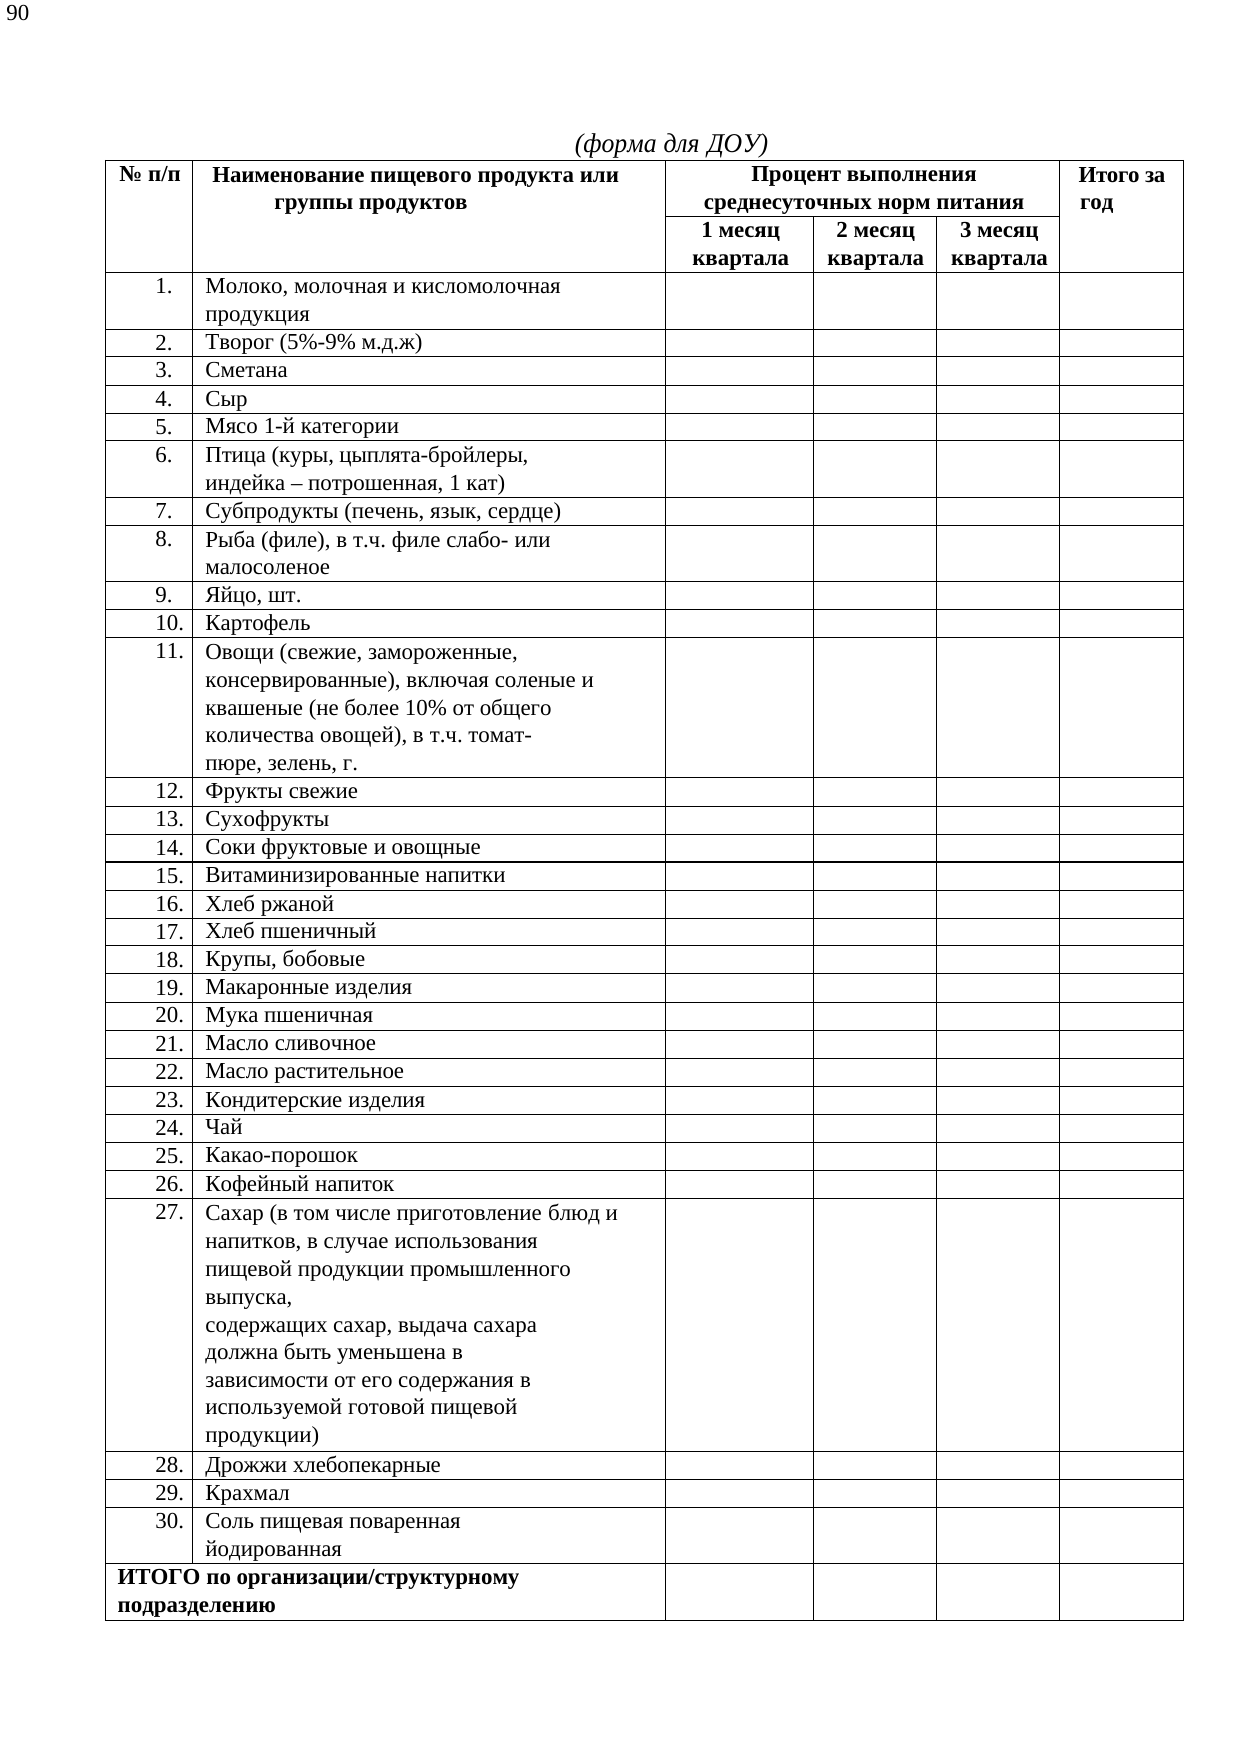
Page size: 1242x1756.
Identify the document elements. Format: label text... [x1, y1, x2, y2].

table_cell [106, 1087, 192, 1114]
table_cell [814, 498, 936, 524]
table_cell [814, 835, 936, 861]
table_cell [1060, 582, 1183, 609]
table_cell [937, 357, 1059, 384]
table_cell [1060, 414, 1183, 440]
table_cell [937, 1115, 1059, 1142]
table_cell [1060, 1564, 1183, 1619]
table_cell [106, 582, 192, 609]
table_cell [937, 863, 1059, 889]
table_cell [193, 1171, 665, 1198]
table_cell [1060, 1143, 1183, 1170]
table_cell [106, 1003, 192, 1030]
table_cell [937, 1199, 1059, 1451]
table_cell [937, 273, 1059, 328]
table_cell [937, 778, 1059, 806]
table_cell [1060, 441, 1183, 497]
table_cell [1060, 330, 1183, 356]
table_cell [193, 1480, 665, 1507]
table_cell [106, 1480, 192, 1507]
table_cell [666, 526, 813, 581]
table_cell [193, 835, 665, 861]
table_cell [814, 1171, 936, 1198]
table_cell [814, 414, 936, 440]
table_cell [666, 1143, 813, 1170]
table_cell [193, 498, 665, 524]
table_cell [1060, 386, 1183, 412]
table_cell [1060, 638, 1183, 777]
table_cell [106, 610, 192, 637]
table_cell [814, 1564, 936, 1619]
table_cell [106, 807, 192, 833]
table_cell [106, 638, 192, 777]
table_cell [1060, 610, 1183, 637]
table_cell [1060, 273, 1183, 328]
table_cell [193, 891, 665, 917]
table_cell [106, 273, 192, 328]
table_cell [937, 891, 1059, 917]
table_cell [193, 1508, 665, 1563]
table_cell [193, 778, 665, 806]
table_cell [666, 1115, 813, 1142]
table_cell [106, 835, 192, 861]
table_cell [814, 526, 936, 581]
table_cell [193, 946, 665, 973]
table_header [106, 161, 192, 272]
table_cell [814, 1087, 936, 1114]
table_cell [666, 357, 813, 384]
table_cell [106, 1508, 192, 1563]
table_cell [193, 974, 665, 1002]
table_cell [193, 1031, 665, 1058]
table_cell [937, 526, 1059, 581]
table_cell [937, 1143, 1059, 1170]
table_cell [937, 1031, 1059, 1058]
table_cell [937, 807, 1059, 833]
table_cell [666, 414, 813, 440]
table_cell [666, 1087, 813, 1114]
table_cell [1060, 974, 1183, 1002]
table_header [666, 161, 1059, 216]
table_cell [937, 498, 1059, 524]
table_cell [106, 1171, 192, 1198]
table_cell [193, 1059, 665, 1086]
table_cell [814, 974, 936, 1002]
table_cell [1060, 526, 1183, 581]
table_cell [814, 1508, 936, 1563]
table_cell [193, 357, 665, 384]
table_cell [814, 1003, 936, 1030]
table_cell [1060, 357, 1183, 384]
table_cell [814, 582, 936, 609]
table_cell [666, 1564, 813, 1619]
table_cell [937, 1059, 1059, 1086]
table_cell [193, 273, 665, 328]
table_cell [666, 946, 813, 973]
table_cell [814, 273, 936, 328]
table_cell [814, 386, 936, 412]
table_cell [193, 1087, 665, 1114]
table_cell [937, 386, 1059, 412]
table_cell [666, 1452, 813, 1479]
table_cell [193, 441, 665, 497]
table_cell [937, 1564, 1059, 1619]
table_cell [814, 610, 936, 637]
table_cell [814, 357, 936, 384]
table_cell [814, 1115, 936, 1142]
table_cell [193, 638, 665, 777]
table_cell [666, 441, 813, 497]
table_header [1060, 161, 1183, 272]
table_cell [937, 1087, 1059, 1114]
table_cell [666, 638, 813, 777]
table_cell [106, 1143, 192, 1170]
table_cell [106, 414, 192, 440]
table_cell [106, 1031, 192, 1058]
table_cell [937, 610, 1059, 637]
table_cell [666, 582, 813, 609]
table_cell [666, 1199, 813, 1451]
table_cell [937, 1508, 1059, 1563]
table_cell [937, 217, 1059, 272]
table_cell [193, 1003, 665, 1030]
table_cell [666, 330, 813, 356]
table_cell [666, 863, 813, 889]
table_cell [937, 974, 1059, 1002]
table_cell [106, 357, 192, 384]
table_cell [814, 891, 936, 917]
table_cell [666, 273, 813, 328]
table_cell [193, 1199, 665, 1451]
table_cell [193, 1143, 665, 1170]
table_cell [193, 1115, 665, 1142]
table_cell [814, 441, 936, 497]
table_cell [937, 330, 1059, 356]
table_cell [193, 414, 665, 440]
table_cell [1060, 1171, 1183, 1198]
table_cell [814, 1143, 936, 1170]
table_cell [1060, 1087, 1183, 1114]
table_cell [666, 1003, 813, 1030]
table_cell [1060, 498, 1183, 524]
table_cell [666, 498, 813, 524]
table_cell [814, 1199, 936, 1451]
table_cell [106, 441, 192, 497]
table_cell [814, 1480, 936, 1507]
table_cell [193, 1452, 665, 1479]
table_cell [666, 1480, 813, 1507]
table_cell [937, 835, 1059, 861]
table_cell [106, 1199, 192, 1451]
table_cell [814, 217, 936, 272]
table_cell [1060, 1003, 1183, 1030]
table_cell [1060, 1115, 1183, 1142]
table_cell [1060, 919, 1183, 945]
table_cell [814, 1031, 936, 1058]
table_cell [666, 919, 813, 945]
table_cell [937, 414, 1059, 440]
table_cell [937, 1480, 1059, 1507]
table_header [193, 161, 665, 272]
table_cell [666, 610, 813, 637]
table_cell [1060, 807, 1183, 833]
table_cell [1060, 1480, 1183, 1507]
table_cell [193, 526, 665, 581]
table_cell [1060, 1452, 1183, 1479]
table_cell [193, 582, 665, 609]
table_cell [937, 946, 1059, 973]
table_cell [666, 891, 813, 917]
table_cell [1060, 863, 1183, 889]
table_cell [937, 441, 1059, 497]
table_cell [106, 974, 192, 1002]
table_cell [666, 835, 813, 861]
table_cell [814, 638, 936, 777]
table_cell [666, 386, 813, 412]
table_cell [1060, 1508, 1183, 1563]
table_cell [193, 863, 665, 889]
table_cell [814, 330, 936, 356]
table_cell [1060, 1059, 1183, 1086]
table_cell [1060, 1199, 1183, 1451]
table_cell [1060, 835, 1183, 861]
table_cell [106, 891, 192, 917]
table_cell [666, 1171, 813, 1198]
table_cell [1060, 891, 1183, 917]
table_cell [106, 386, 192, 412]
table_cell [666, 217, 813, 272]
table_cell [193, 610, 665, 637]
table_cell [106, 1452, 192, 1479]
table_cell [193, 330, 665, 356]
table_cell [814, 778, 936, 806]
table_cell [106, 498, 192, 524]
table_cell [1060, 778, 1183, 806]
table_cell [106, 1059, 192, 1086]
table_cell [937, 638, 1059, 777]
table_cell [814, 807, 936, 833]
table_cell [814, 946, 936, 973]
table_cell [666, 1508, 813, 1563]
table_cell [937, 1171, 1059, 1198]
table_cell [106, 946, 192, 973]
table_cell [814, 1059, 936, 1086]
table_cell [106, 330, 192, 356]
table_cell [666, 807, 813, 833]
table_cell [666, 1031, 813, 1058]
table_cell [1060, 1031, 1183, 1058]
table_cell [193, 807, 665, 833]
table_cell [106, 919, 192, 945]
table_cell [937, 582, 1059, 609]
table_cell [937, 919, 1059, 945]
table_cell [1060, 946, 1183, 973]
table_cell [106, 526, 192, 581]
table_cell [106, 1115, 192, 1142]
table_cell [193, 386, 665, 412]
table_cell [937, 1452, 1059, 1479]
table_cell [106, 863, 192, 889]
text (форма для ДОУ) [194, 127, 1151, 158]
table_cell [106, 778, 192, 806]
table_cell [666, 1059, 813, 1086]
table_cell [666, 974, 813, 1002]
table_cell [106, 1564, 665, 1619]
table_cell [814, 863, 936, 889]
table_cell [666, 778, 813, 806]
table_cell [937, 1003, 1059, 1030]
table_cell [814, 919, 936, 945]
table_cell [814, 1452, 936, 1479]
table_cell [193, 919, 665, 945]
